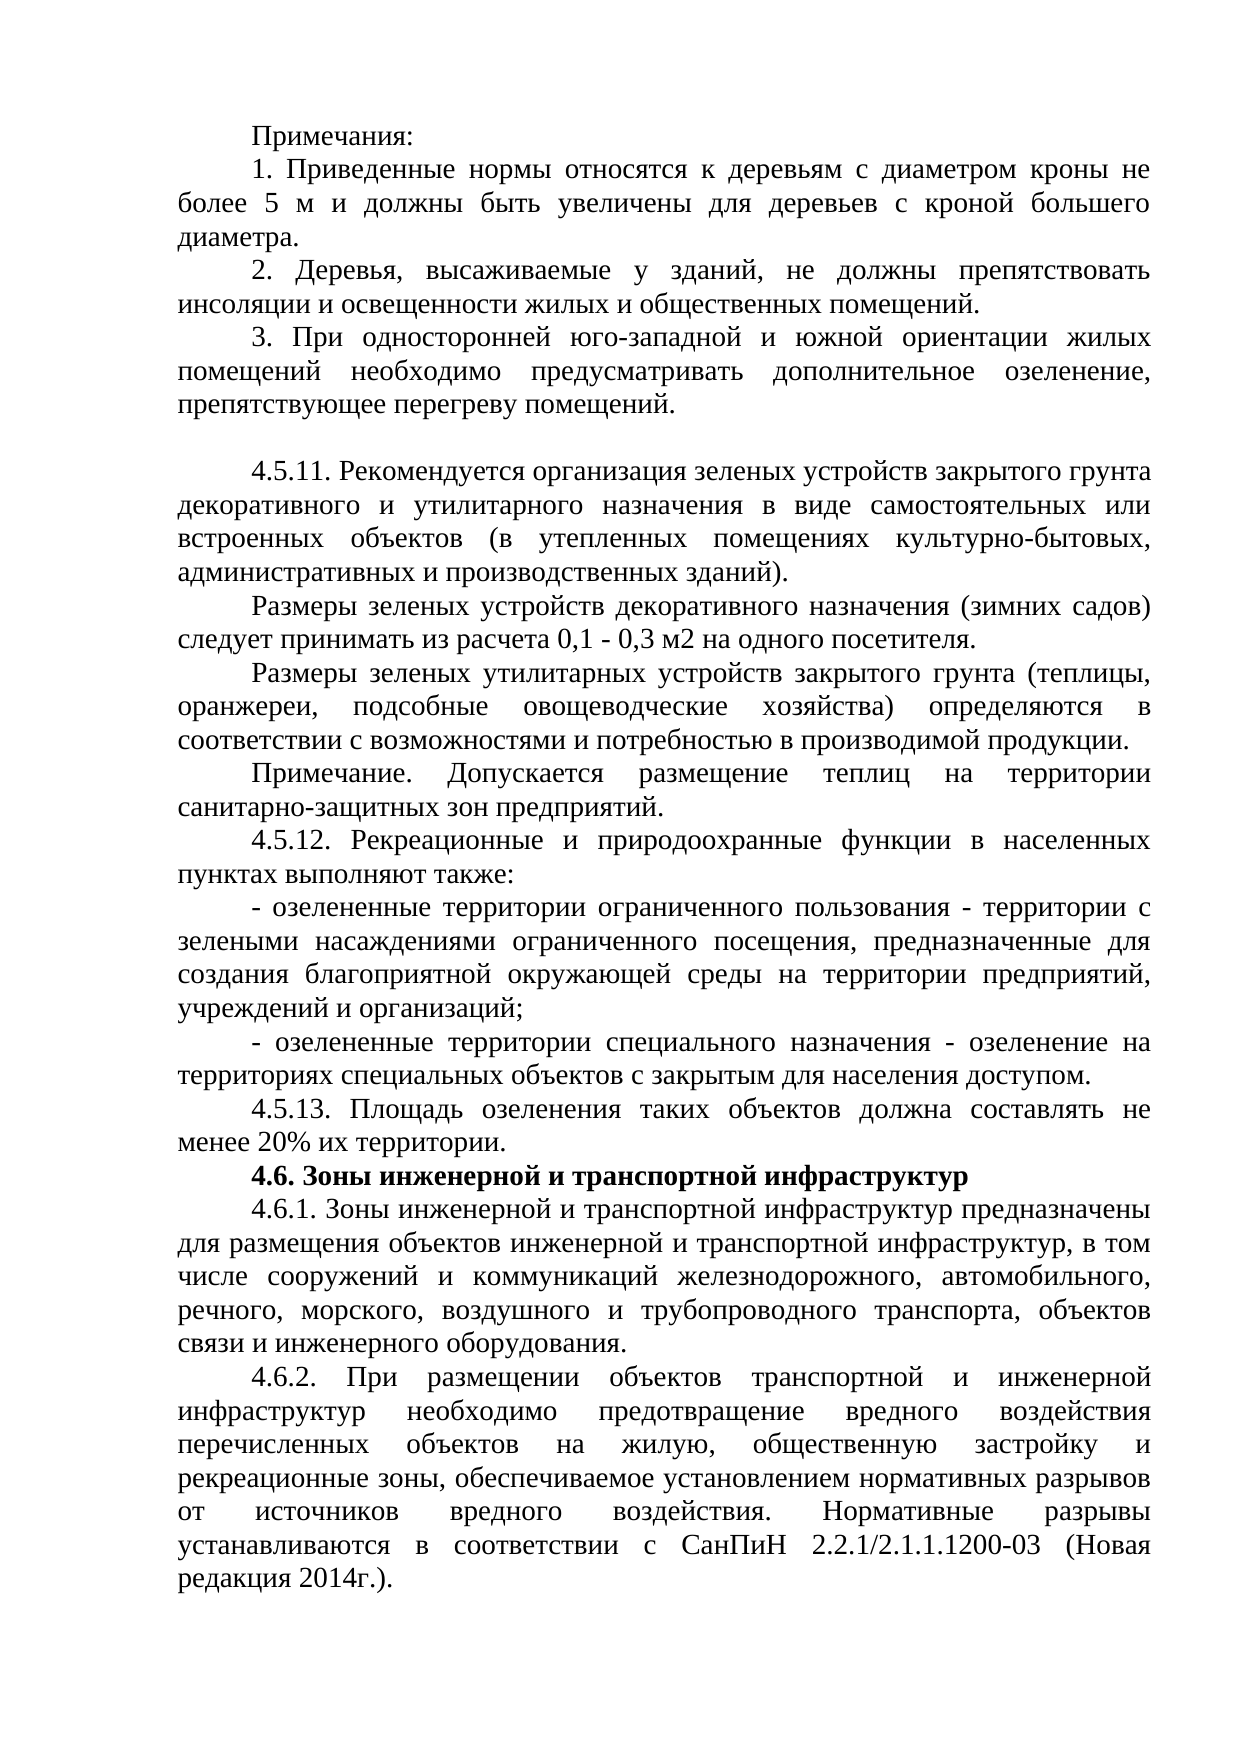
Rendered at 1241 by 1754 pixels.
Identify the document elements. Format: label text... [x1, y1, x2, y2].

text Размеры зеленых утилитарных устройств закрытого грунта (теплицы, оранжереи, подсобные овощеводческие хозяйства) определяются в соответствии с возможностями и потребностью в производимой продукции. [177, 655, 1152, 755]
text 1. Приведенные нормы относятся к деревьям с диаметром кроны не более 5 м и должны быть увеличены для деревьев с кроной большего диаметра. [177, 152, 1152, 252]
text 4.5.12. Рекреационные и природоохранные функции в населенных пунктах выполняют также: [177, 822, 1152, 889]
text 3. При односторонней юго-западной и южной ориентации жилых помещений необходимо предусматривать дополнительное озеленение, препятствующее перегреву помещений. [177, 319, 1152, 420]
text 4.5.13. Площадь озеленения таких объектов должна составлять не менее 20% их территории. [177, 1091, 1152, 1158]
text - озелененные территории специального назначения - озеленение на территориях специальных объектов с закрытым для населения доступом. [177, 1024, 1152, 1091]
text 4.6. Зоны инженерной и транспортной инфраструктур [177, 1158, 1152, 1191]
text 4.6.2. При размещении объектов транспортной и инженерной инфраструктур необходимо предотвращение вредного воздействия перечисленных объектов на жилую, общественную застройку и рекреационные зоны, обеспечиваемое установлением нормативных разрывов от источников вредного воздействия. Нормативные разрывы устанавливаются в соответствии с СанПиН 2.2.1/2.1.1.1200-03 (Новая редакция 2014г.). [177, 1359, 1152, 1594]
text - озелененные территории ограниченного пользования - территории с зелеными насаждениями ограниченного посещения, предназначенные для создания благоприятной окружающей среды на территории предприятий, учреждений и организаций; [177, 889, 1152, 1024]
text Примечание. Допускается размещение теплиц на территории санитарно-защитных зон предприятий. [177, 755, 1152, 822]
text 4.6.1. Зоны инженерной и транспортной инфраструктур предназначены для размещения объектов инженерной и транспортной инфраструктур, в том числе сооружений и коммуникаций железнодорожного, автомобильного, речного, морского, воздушного и трубопроводного транспорта, объектов связи и инженерного оборудования. [177, 1191, 1152, 1359]
text 4.5.11. Рекомендуется организация зеленых устройств закрытого грунта декоративного и утилитарного назначения в виде самостоятельных или встроенных объектов (в утепленных помещениях культурно-бытовых, административных и производственных зданий). [177, 453, 1152, 588]
text Размеры зеленых устройств декоративного назначения (зимних садов) следует принимать из расчета 0,1 - 0,3 м2 на одного посетителя. [177, 588, 1152, 655]
text 2. Деревья, высаживаемые у зданий, не должны препятствовать инсоляции и освещенности жилых и общественных помещений. [177, 252, 1152, 319]
text Примечания: [177, 118, 1152, 152]
